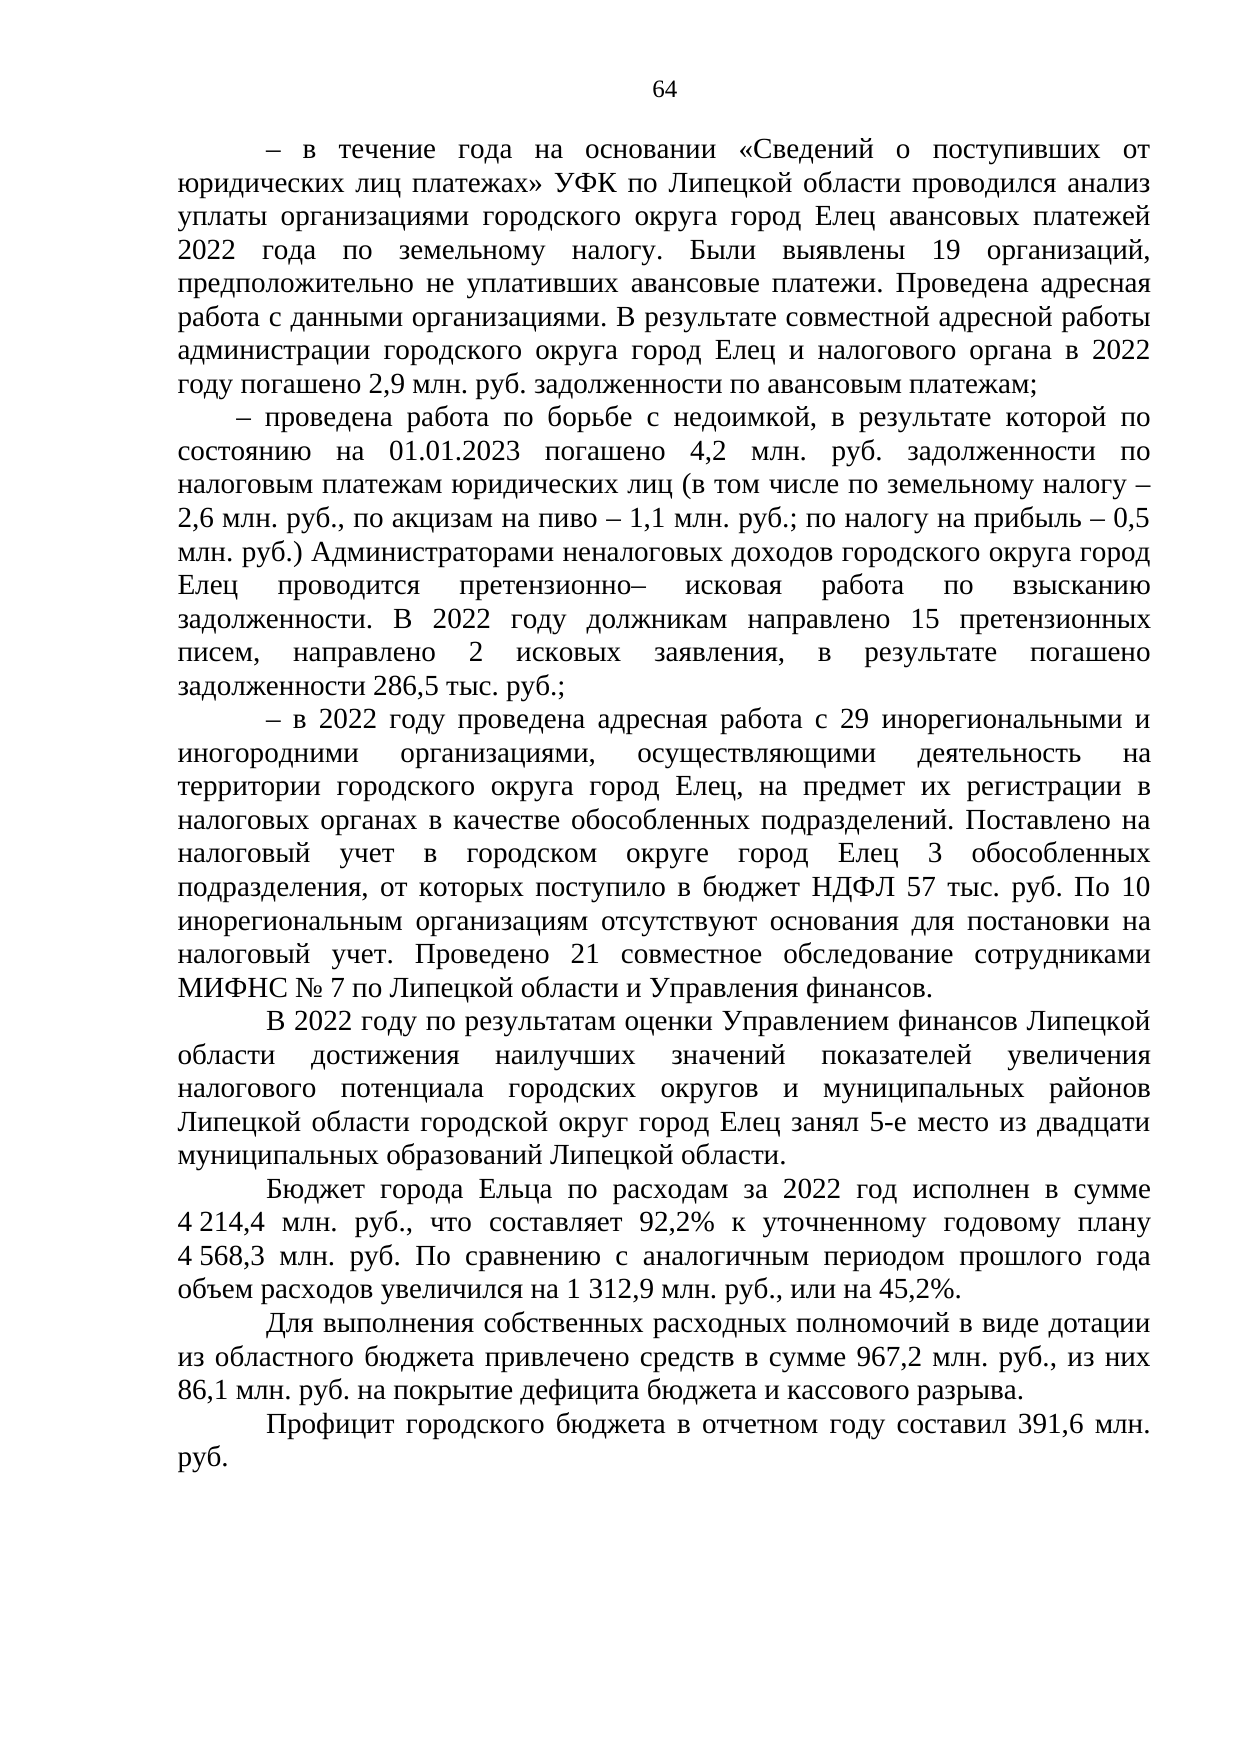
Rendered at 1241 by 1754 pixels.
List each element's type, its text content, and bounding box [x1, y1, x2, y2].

text Для выполнения собственных расходных полномочий в виде дотации из областного бюджета привлечено средств в сумме 967,2 млн. руб., из них 86,1 млн. руб. на покрытие дефицита бюджета и кассового разрыва. [177, 1305, 1152, 1406]
text Профицит городского бюджета в отчетном году составил 391,6 млн. руб. [177, 1406, 1152, 1473]
text Бюджет города Ельца по расходам за 2022 год исполнен в сумме 4 214,4 млн. руб., что составляет 92,2% к уточненному годовому плану 4 568,3 млн. руб. По сравнению с аналогичным периодом прошлого года объем расходов увеличился на 1 312,9 млн. руб., или на 45,2%. [177, 1171, 1152, 1305]
text – в 2022 году проведена адресная работа с 29 инорегиональными и иногородними организациями, осуществляющими деятельность на территории городского округа город Елец, на предмет их регистрации в налоговых органах в качестве обособленных подразделений. Поставлено на налоговый учет в городском округе город Елец 3 обособленных подразделения, от которых поступило в бюджет НДФЛ 57 тыс. руб. По 10 инорегиональным организациям отсутствуют основания для постановки на налоговый учет. Проведено 21 совместное обследование сотрудниками МИФНС № 7 по Липецкой области и Управления финансов. [177, 701, 1152, 1003]
text – проведена работа по борьбе с недоимкой, в результате которой по состоянию на 01.01.2023 погашено 4,2 млн. руб. задолженности по налоговым платежам юридических лиц (в том числе по земельному налогу – 2,6 млн. руб., по акцизам на пиво – 1,1 млн. руб.; по налогу на прибыль – 0,5 млн. руб.) Администраторами неналоговых доходов городского округа город Елец проводится претензионно– исковая работа по взысканию задолженности. В 2022 году должникам направлено 15 претензионных писем, направлено 2 исковых заявления, в результате погашено задолженности 286,5 тыс. руб.; [177, 399, 1152, 701]
text В 2022 году по результатам оценки Управлением финансов Липецкой области достижения наилучших значений показателей увеличения налогового потенциала городских округов и муниципальных районов Липецкой области городской округ город Елец занял 5-е место из двадцати муниципальных образований Липецкой области. [177, 1003, 1152, 1171]
text – в течение года на основании «Сведений о поступивших от юридических лиц платежах» УФК по Липецкой области проводился анализ уплаты организациями городского округа город Елец авансовых платежей 2022 года по земельному налогу. Были выявлены 19 организаций, предположительно не уплативших авансовые платежи. Проведена адресная работа с данными организациями. В результате совместной адресной работы администрации городского округа город Елец и налогового органа в 2022 году погашено 2,9 млн. руб. задолженности по авансовым платежам; [177, 131, 1152, 399]
